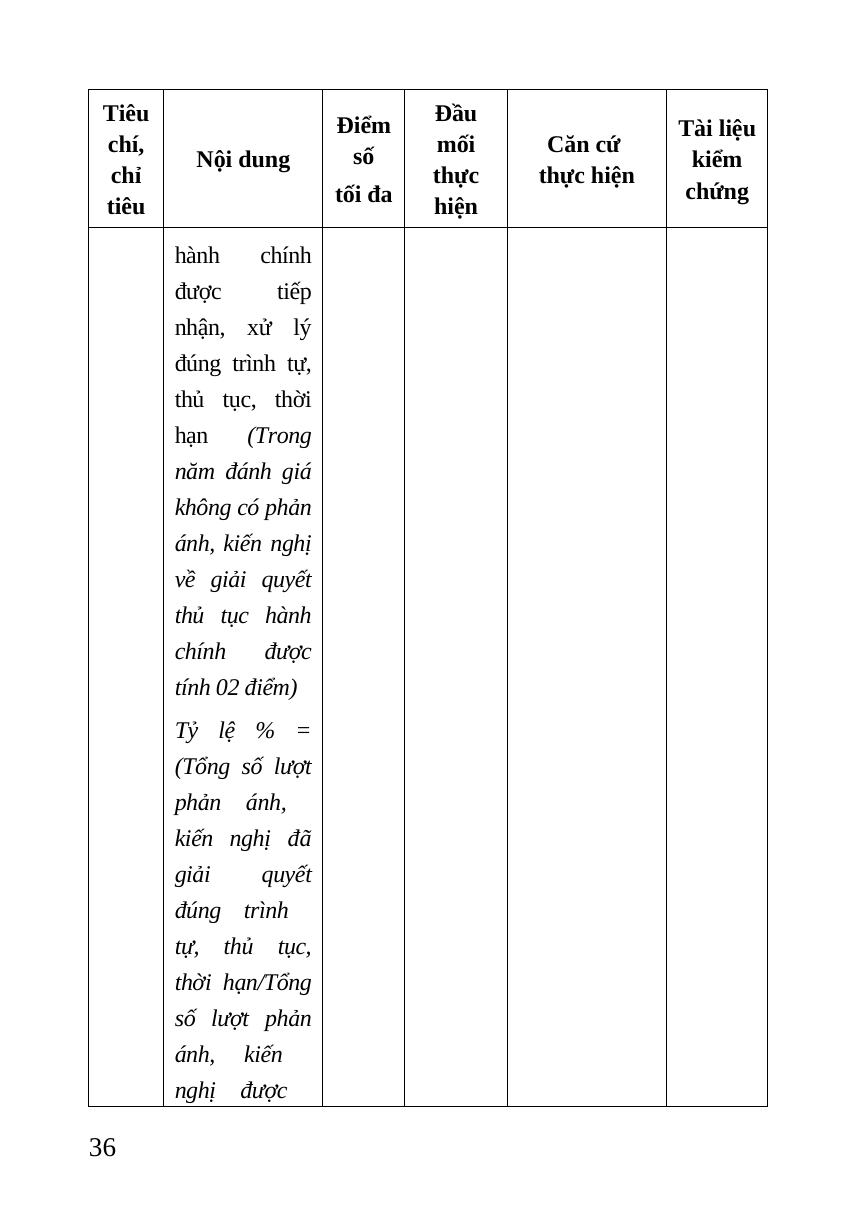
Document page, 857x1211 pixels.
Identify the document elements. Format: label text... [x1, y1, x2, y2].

table_header Nội dung [164, 90, 322, 227]
table_header Điểm số tối đa [323, 90, 404, 227]
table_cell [164, 228, 322, 1106]
table_cell [667, 228, 767, 1106]
table_cell [405, 228, 507, 1106]
table_header Tài liệu kiểm chứng [667, 90, 767, 227]
table_cell 2 [323, 228, 404, 1106]
table_cell [508, 228, 666, 1106]
table_header Tiêu chí, chỉ tiêu [89, 90, 163, 227]
table_header Căn cứ thực hiện [508, 90, 666, 227]
table_header Đầu mối thực hiện [405, 90, 507, 227]
